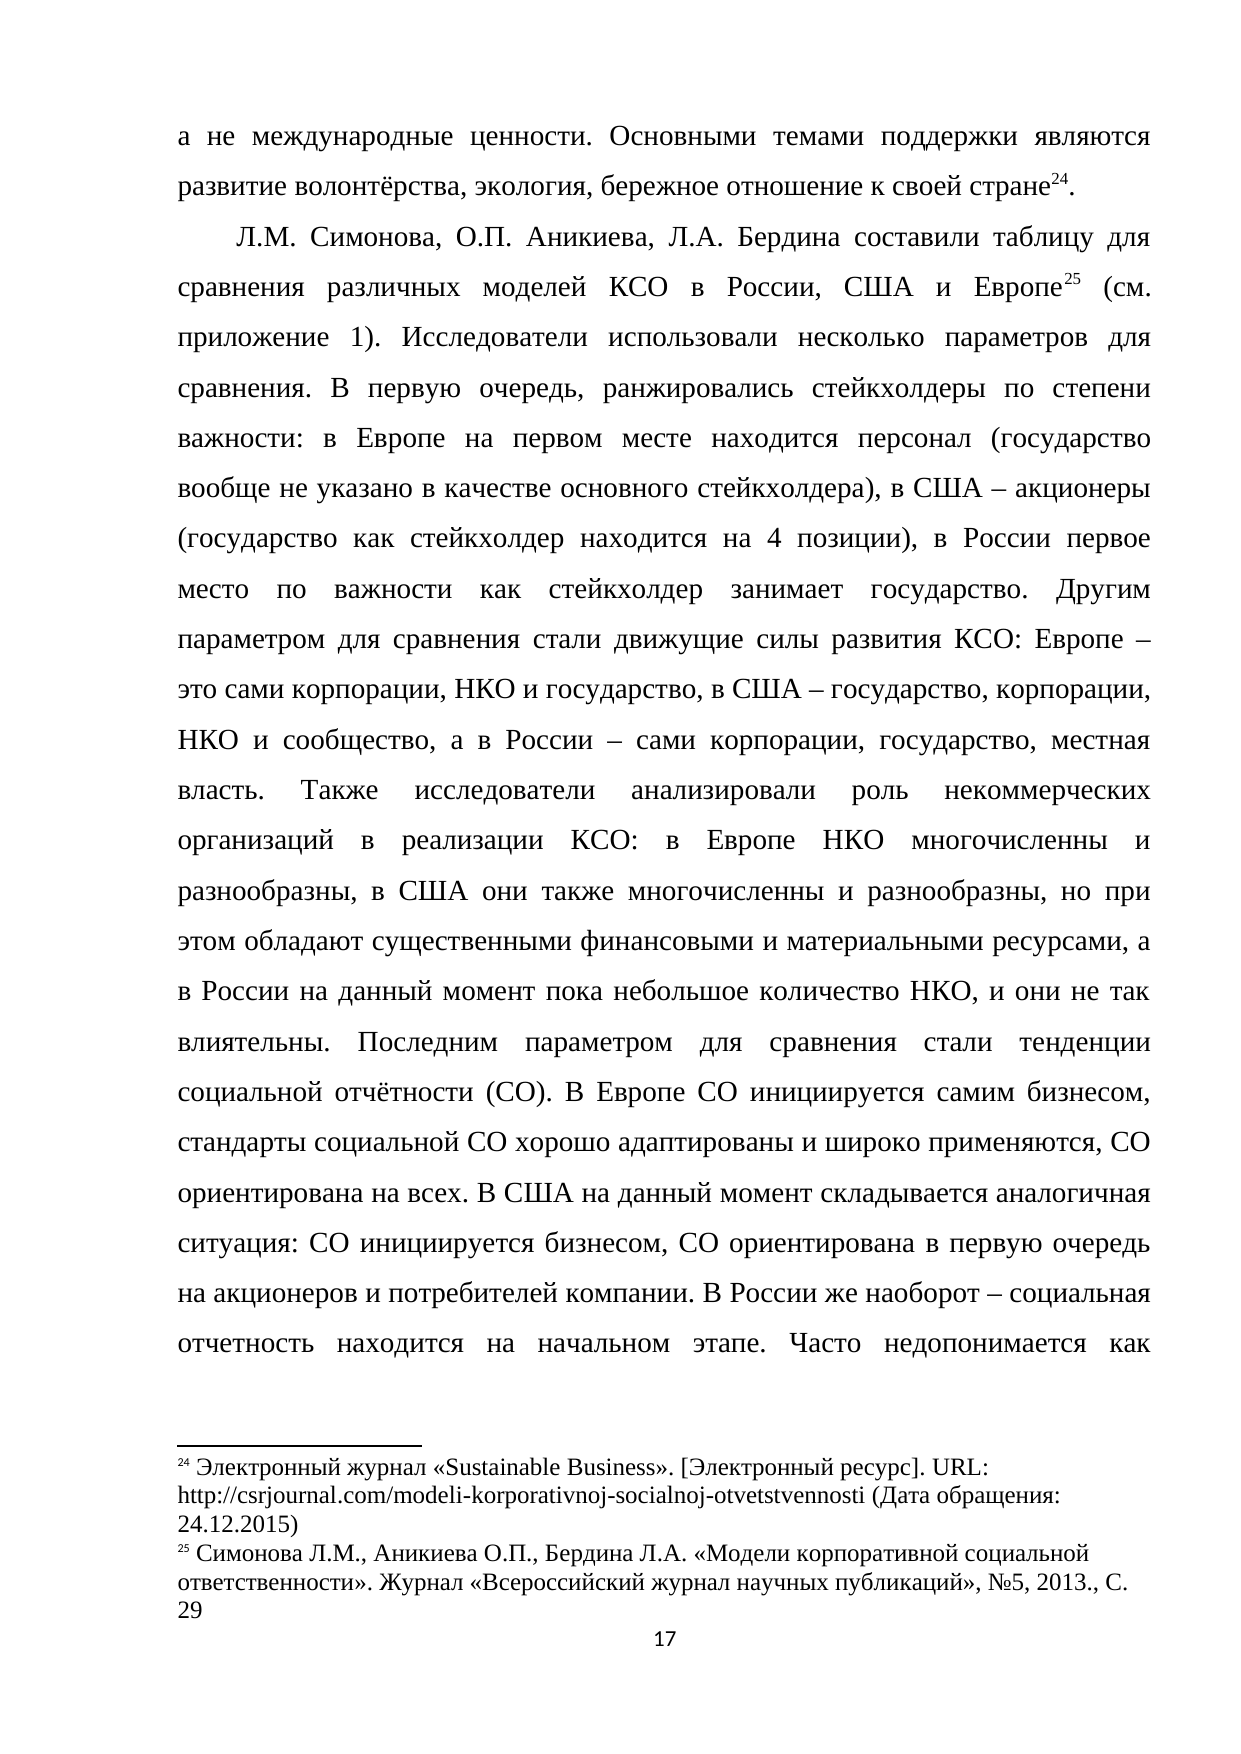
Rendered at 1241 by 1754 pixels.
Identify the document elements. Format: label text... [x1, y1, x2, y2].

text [177, 219, 1152, 1359]
